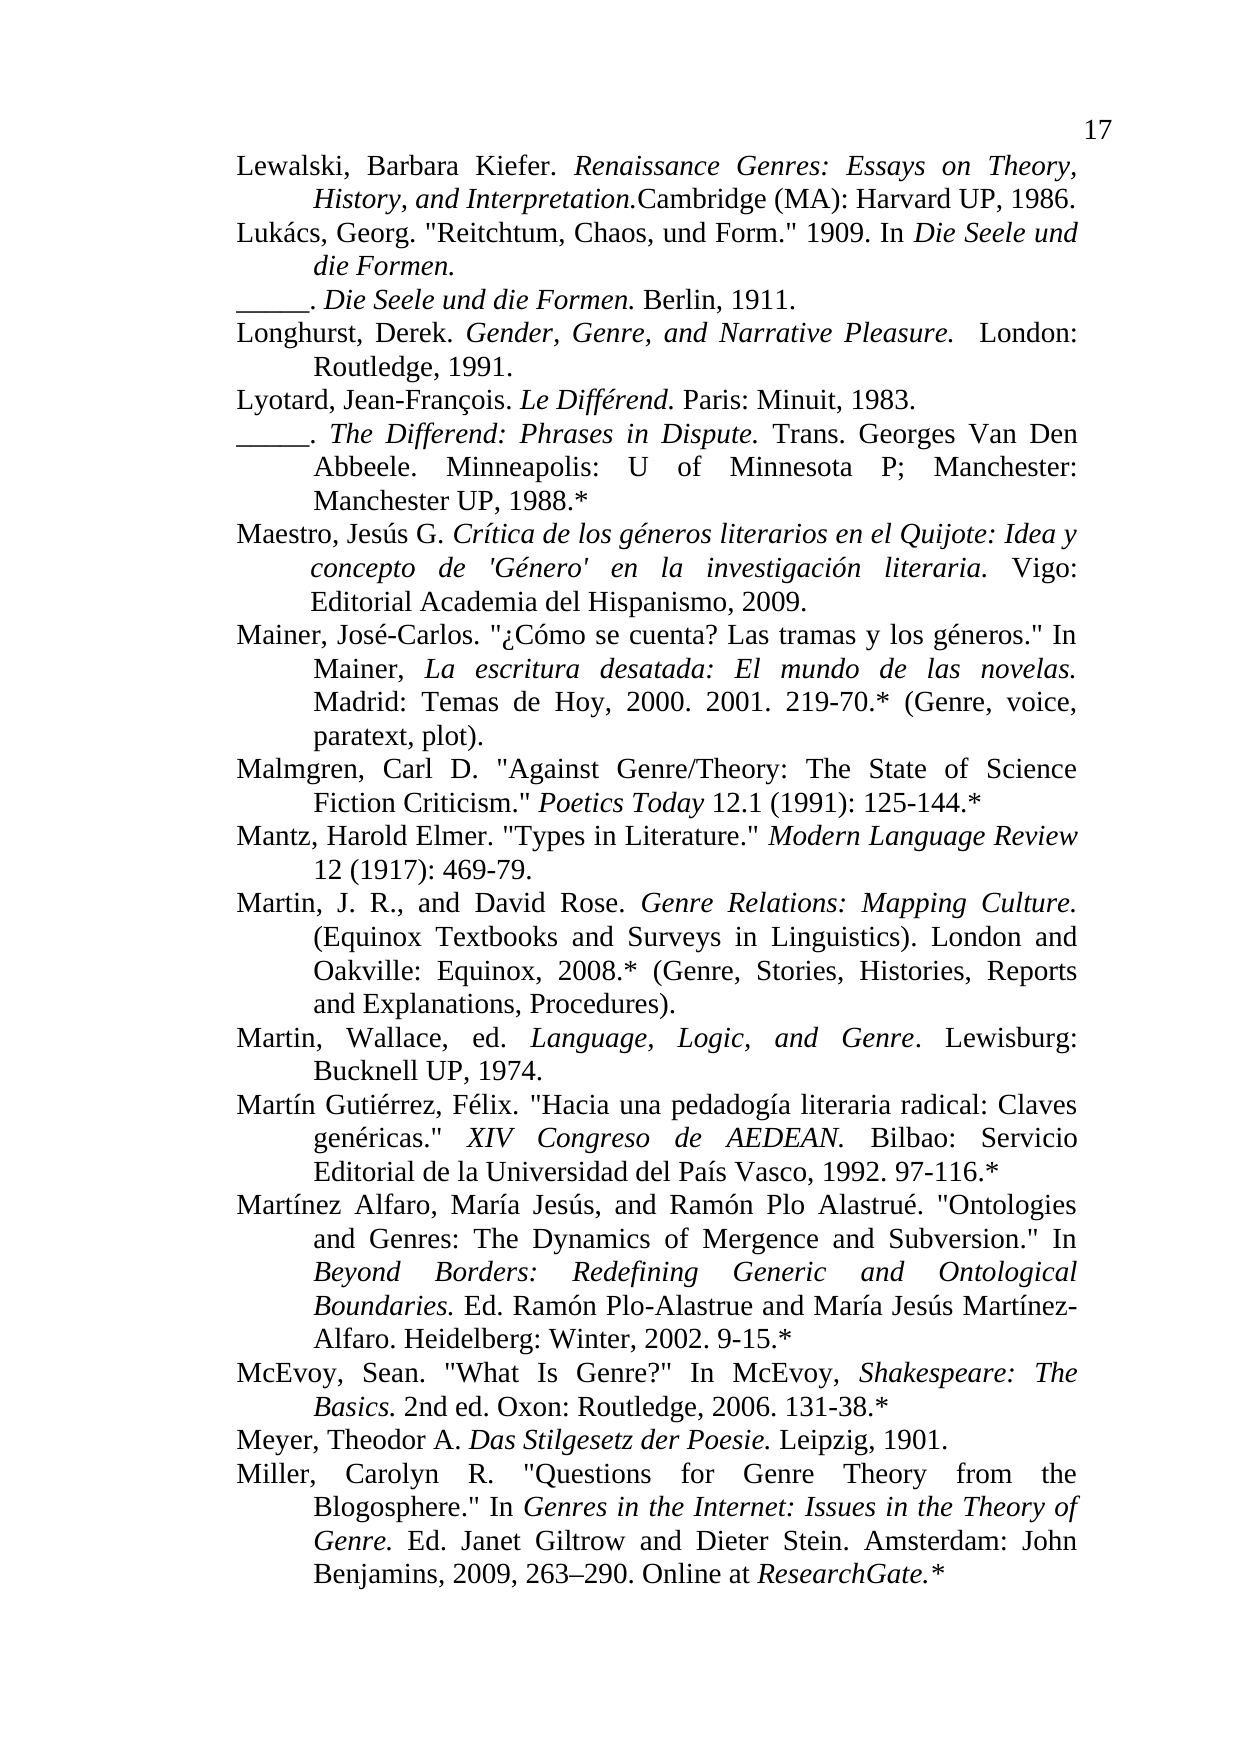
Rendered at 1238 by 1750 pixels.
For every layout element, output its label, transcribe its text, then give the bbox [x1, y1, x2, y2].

text Martínez Alfaro, María Jesús, and Ramón Plo Alastrué. "Ontologies and Genres: The Dynamics of Mergence and Subversion." In Beyond Borders: Redefining Generic and Ontological Boundaries. Ed. Ramón Plo-Alastrue and María Jesús Martínez-Alfaro. Heidelberg: Winter, 2002. 9-15.* [236, 1187, 1078, 1355]
text Martin, Wallace, ed. Language, Logic, and Genre. Lewisburg: Bucknell UP, 1974. [236, 1020, 1078, 1087]
text Malmgren, Carl D. "Against Genre/Theory: The State of Science Fiction Criticism." Poetics Today 12.1 (1991): 125-144.* [236, 751, 1078, 818]
text Lewalski, Barbara Kiefer. Renaissance Genres: Essays on Theory, History, and Interpretation.Cambridge (MA): Harvard UP, 1986. [236, 148, 1078, 215]
text Lukács, Georg. "Reitchtum, Chaos, und Form." 1909. In Die Seele und die Formen. [236, 215, 1078, 282]
text Martin, J. R., and David Rose. Genre Relations: Mapping Culture. (Equinox Textbooks and Surveys in Linguistics). London and Oakville: Equinox, 2008.* (Genre, Stories, Histories, Reports and Explanations, Procedures). [236, 886, 1078, 1020]
text Meyer, Theodor A. Das Stilgesetz der Poesie. Leipzig, 1901. [236, 1422, 1078, 1456]
text Miller, Carolyn R. "Questions for Genre Theory from the Blogosphere." In Genres in the Internet: Issues in the Theory of Genre. Ed. Janet Giltrow and Dieter Stein. Amsterdam: John Benjamins, 2009, 263–290. Online at ResearchGate.* [236, 1456, 1078, 1590]
text Lyotard, Jean-François. Le Différend. Paris: Minuit, 1983. [236, 382, 1078, 416]
text Martín Gutiérrez, Félix. "Hacia una pedadogía literaria radical: Claves genéricas." XIV Congreso de AEDEAN. Bilbao: Servicio Editorial de la Universidad del País Vasco, 1992. 97-116.* [236, 1087, 1078, 1187]
text _____. Die Seele und die Formen. Berlin, 1911. [236, 282, 1078, 315]
text Maestro, Jesús G. Crítica de los géneros literarios en el Quijote: Idea y concepto de 'Género' en la investigación literaria. Vigo: Editorial Academia del Hispanismo, 2009. [236, 517, 1078, 617]
text _____. The Differend: Phrases in Dispute. Trans. Georges Van Den Abbeele. Minneapolis: U of Minnesota P; Manchester: Manchester UP, 1988.* [236, 416, 1078, 517]
text Mantz, Harold Elmer. "Types in Literature." Modern Language Review 12 (1917): 469-79. [236, 818, 1078, 886]
text McEvoy, Sean. "What Is Genre?" In McEvoy, Shakespeare: The Basics. 2nd ed. Oxon: Routledge, 2006. 131-38.* [236, 1355, 1078, 1422]
text Longhurst, Derek. Gender, Genre, and Narrative Pleasure. London: Routledge, 1991. [236, 315, 1078, 382]
text Mainer, José-Carlos. "¿Cómo se cuenta? Las tramas y los géneros." In Mainer, La escritura desatada: El mundo de las novelas. Madrid: Temas de Hoy, 2000. 2001. 219-70.* (Genre, voice, paratext, plot). [236, 617, 1078, 751]
